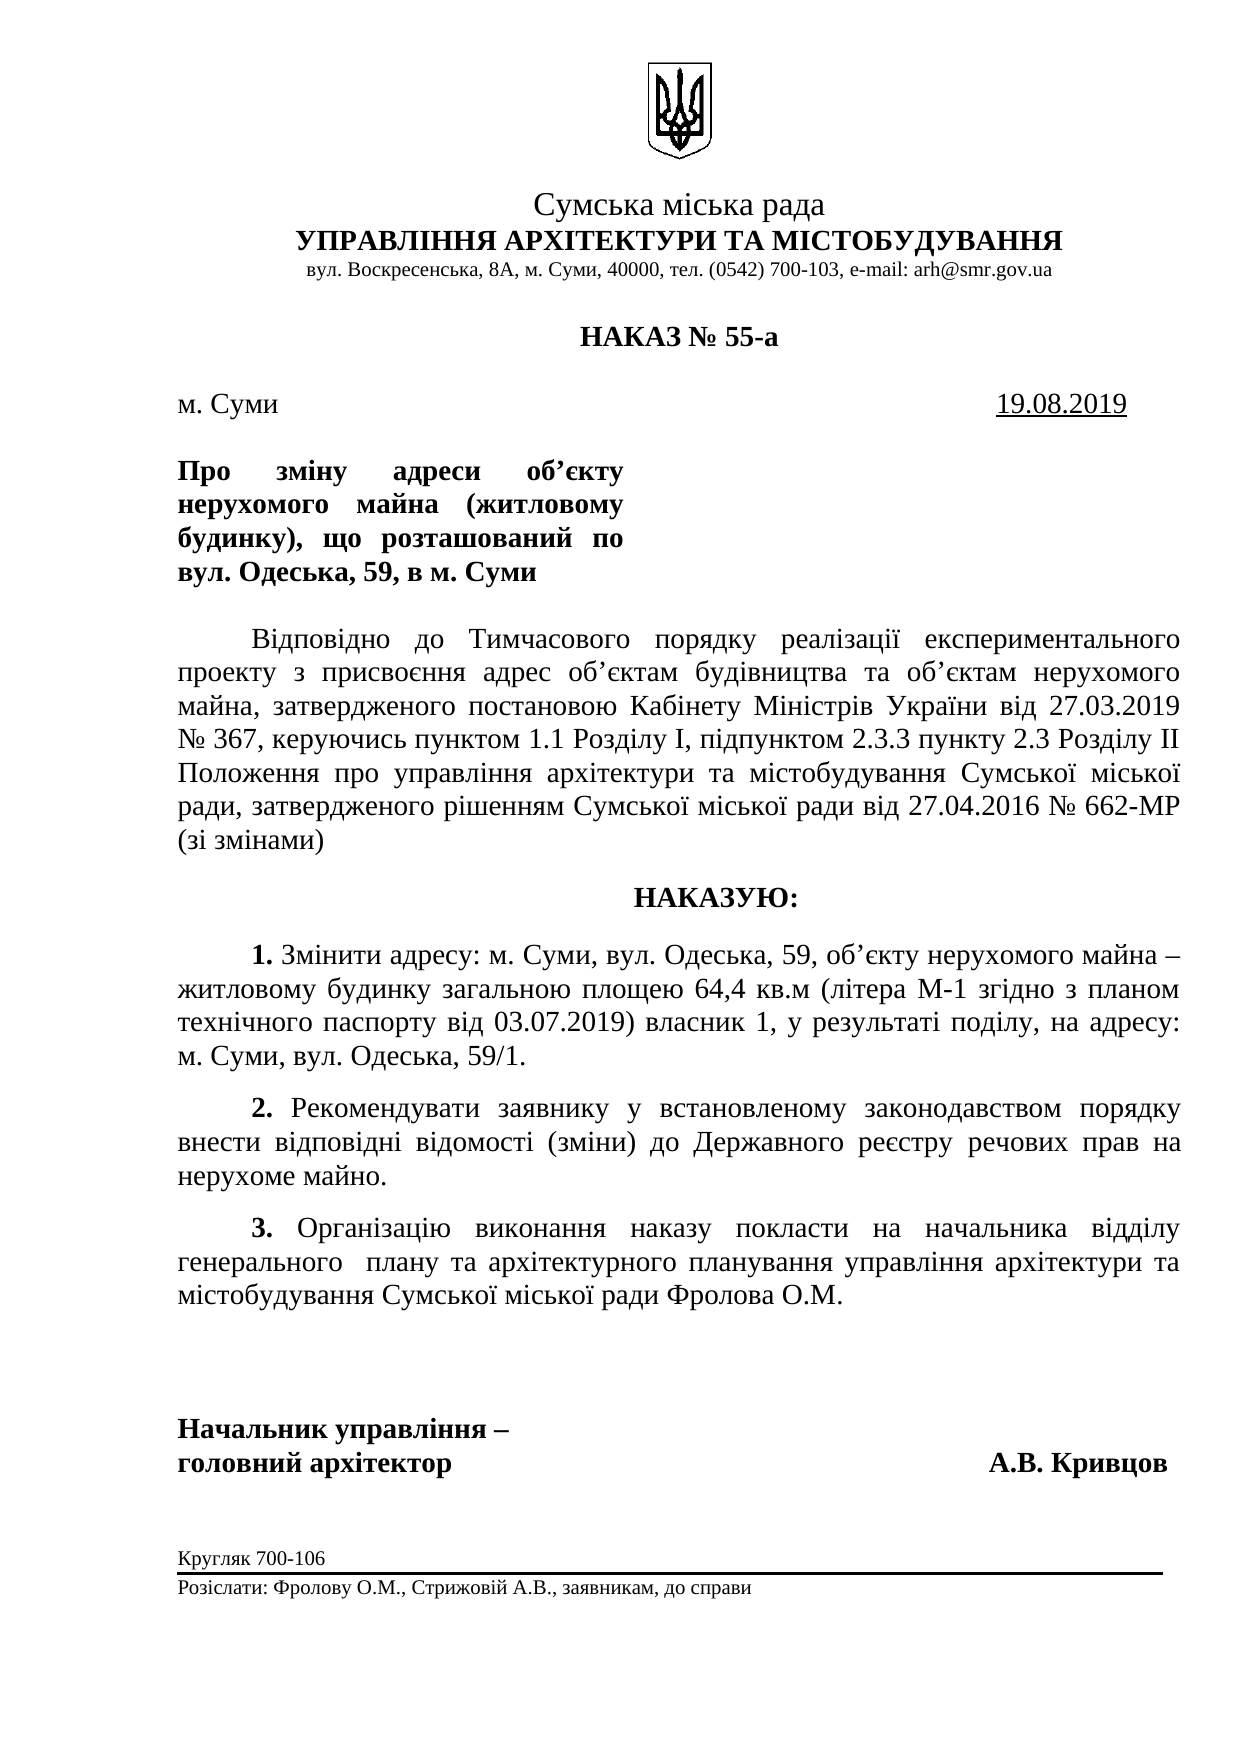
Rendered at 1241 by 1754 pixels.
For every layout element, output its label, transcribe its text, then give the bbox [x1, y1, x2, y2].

table_header Про зміну адреси об’єкту нерухомого майна (житловому будинку), що розташований по вул. Одеська, 59, в м. Суми [166, 453, 635, 621]
text головний архітектор А.В. Кривцов [177, 1445, 1181, 1479]
picture [644, 59, 715, 161]
text вул. Воскресенська, 8А, м. Суми, 40000, тел. (0542) 700-103, e-mail: arh@smr.gov.ua [177, 257, 1181, 281]
text УПРАВЛІННЯ АРХІТЕКТУРИ ТА МІСТОБУДУВАННЯ [177, 223, 1181, 257]
text Розіслати: Фролову О.М., Стрижовій А.В., заявникам, до справи [177, 1575, 1163, 1599]
text Відповідно до Тимчасового порядку реалізації експериментального проекту з присвоєння адрес об’єктам будівництва та об’єктам нерухомого майна, затвердженого постановою Кабінету Міністрів України від 27.03.2019 № 367, керуючись пунктом 1.1 Розділу І, підпунктом 2.3.3 пункту 2.3 Розділу ІІ Положення про управління архітектури та містобудування Сумської міської ради, затвердженого рішенням Сумської міської ради від 27.04.2016 № 662-МР (зі змінами) [177, 621, 1181, 856]
text Сумська міська рада [177, 185, 1181, 223]
text 1. Змінити адресу: м. Суми, вул. Одеська, 59, об’єкту нерухомого майна – житловому будинку загальною площею 64,4 кв.м (літера М-1 згідно з планом технічного паспорту від 03.07.2019) власник 1, у результаті поділу, на адресу: м. Суми, вул. Одеська, 59/1. [177, 937, 1181, 1071]
text 2. Рекомендувати заявнику у встановленому законодавством порядку внести відповідні відомості (зміни) до Державного реєстру речових прав на нерухоме майно. [177, 1091, 1182, 1191]
text Кругляк 700-106 [177, 1546, 1163, 1572]
text 3. Організацію виконання наказу покласти на начальника відділу генерального плану та архітектурного планування управління архітектури та містобудування Сумської міської ради Фролова О.М. [177, 1210, 1181, 1311]
text НАКАЗУЮ: [177, 880, 1181, 913]
text Начальник управління – [177, 1412, 1181, 1445]
text м. Суми 19.08.2019 [177, 386, 1181, 419]
text НАКАЗ № 55-а [177, 319, 1181, 352]
